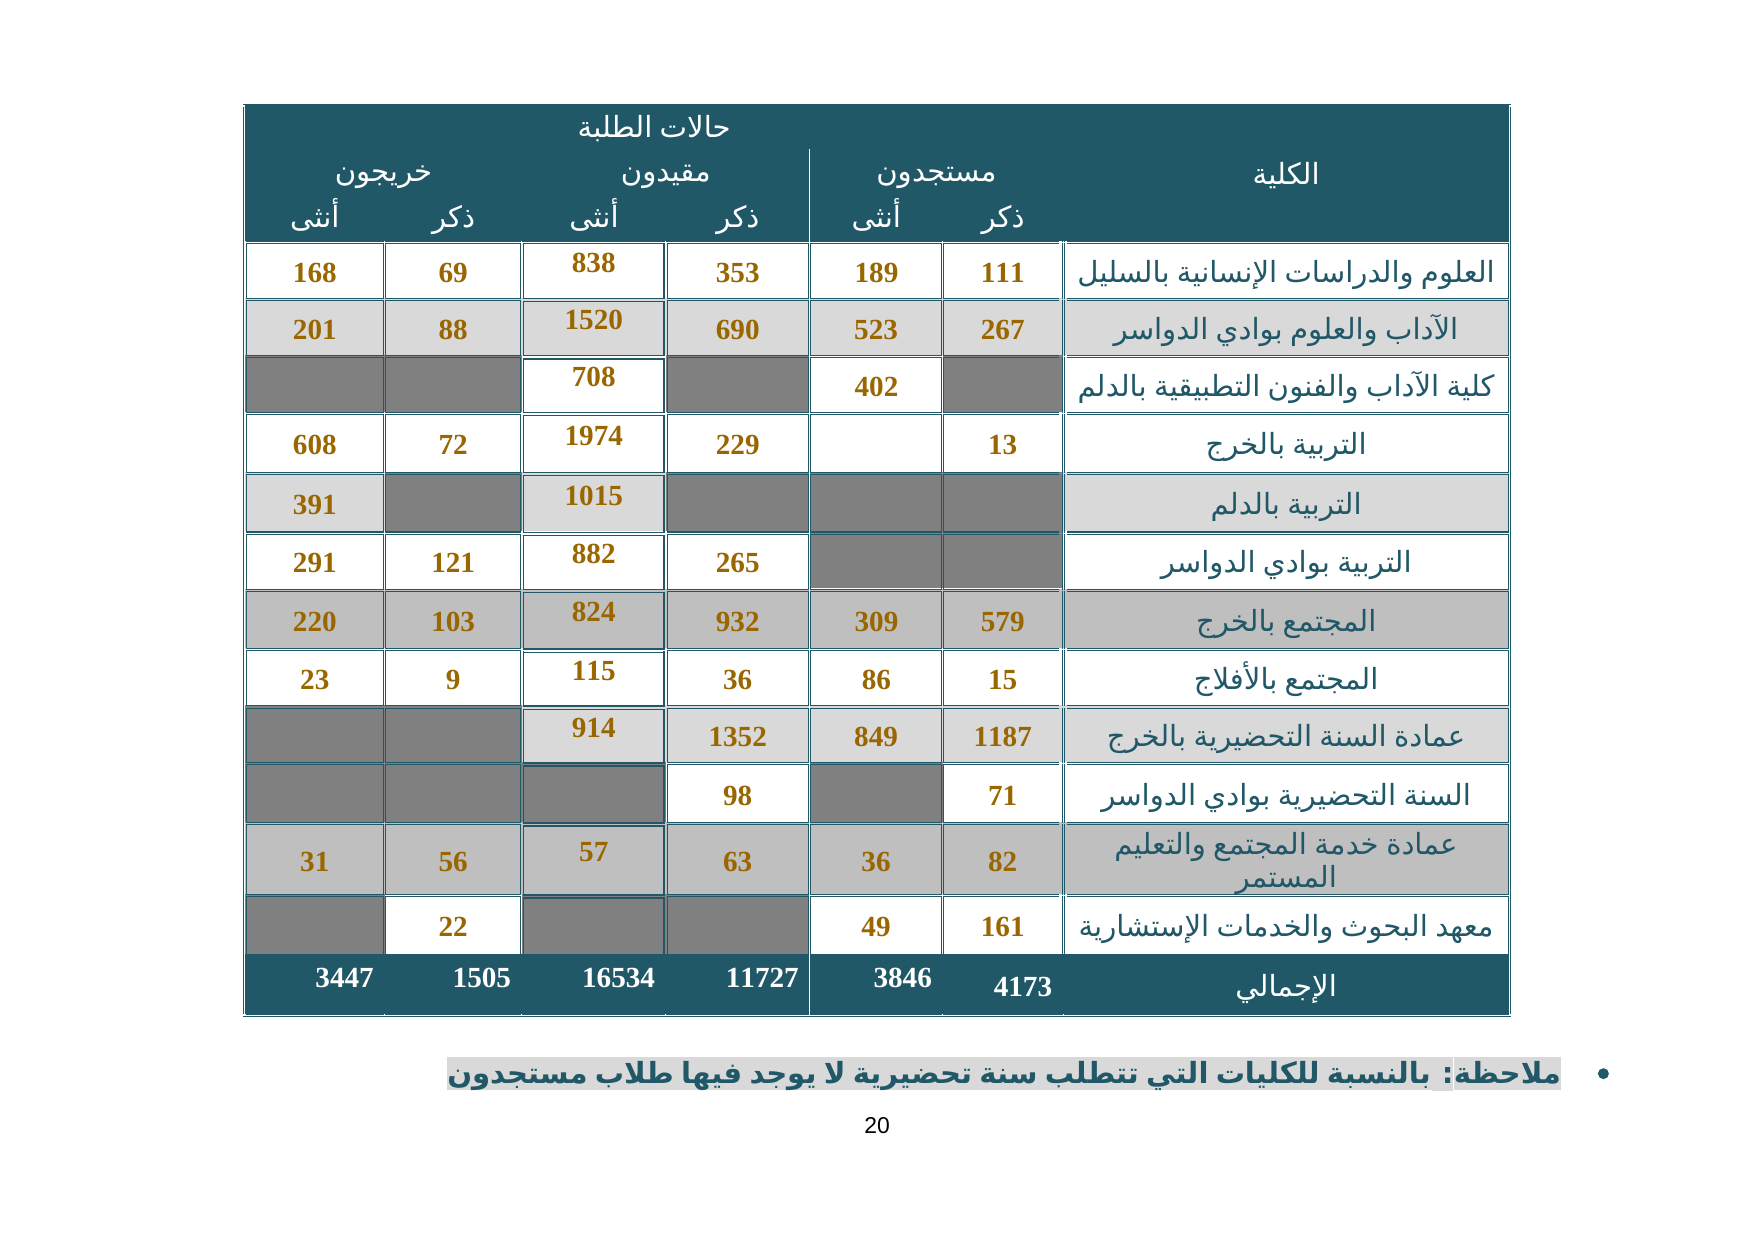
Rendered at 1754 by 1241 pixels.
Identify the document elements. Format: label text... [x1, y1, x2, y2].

table_cell [247, 897, 383, 954]
table_cell 579 [944, 589, 1062, 648]
table_cell أنثى [811, 194, 941, 241]
table_cell الإجمالي [1063, 954, 1509, 1014]
table_cell [386, 475, 520, 531]
table_cell 914 [524, 710, 663, 762]
table_cell خريجون [247, 151, 520, 190]
table_cell 391 [247, 475, 383, 531]
table_cell 523 [811, 301, 941, 355]
table_cell 824 [524, 593, 663, 648]
table_cell 708 [524, 360, 663, 412]
table_cell 63 [668, 825, 808, 894]
table_cell 1187 [943, 705, 1063, 762]
table_cell [811, 535, 941, 588]
table_cell 49 [811, 897, 941, 954]
table_cell 838 [524, 244, 663, 298]
table_cell [247, 765, 383, 822]
table_cell 103 [386, 592, 520, 648]
table_cell [247, 709, 383, 762]
table_cell عمادة السنة التحضيرية بالخرج [1063, 705, 1509, 762]
table_cell العلوم والدراسات الإنسانية بالسليل [1065, 241, 1508, 298]
table_cell 15 [943, 648, 1063, 705]
table_cell 608 [247, 415, 383, 472]
table_cell [668, 475, 808, 531]
table_cell 402 [811, 358, 941, 412]
table_cell [811, 475, 941, 531]
table_cell 121 [386, 535, 520, 588]
table_cell 11727 [666, 957, 809, 1014]
table_cell 189 [811, 244, 941, 298]
table_cell 82 [943, 822, 1063, 894]
table_cell 69 [386, 244, 520, 298]
table_cell [386, 358, 520, 412]
table_cell التربية بالدلم [1065, 472, 1508, 531]
table_cell الآداب والعلوم بوادي الدواسر [1065, 298, 1508, 355]
table_cell 57 [524, 827, 663, 894]
table_cell 309 [811, 592, 941, 648]
table_cell 1015 [524, 476, 663, 531]
table_cell ذكر [943, 191, 1062, 241]
table_header الكلية [1065, 107, 1509, 241]
table_header حالات الطلبة [245, 107, 1062, 148]
table_cell 9 [386, 651, 520, 705]
table_cell المجتمع بالخرج [1065, 589, 1508, 648]
table_cell 1352 [668, 709, 808, 762]
table_cell 229 [668, 415, 808, 472]
table_cell 31 [247, 825, 383, 894]
table_cell [668, 358, 808, 412]
table_cell [386, 709, 520, 762]
table_cell 1974 [524, 416, 663, 472]
table_cell 265 [668, 535, 808, 588]
table_cell ذكر [667, 194, 808, 241]
table_cell 22 [386, 897, 520, 954]
table_cell المجتمع بالأفلاج [1063, 648, 1509, 705]
table_cell [944, 531, 1062, 588]
table_cell عمادة خدمة المجتمع والتعليم المستمر [1063, 822, 1509, 894]
table_cell 353 [668, 244, 808, 298]
table_cell 23 [247, 651, 383, 705]
table_cell 3846 [810, 954, 943, 1014]
table_cell 72 [386, 415, 520, 472]
table_cell 56 [386, 825, 520, 894]
table_cell 849 [811, 709, 941, 762]
table_cell 88 [386, 301, 520, 355]
list ملاحظة: بالنسبة للكليات التي تتطلب سنة تحضيرية لا يوجد فيها طلاب مستجدون [118, 1057, 1432, 1091]
table_cell 13 [944, 412, 1062, 472]
table_cell [524, 899, 663, 954]
table_cell 1520 [524, 302, 663, 355]
table_cell 932 [668, 592, 808, 648]
table_cell [386, 765, 520, 822]
table_cell كلية الآداب والفنون التطبيقية بالدلم [1065, 355, 1508, 412]
table_cell [811, 415, 941, 472]
table_cell أنثى [523, 194, 664, 241]
table_cell 291 [247, 535, 383, 588]
table_cell [811, 765, 941, 822]
table_cell 267 [944, 298, 1062, 355]
table_cell [247, 358, 383, 412]
table_cell 16534 [522, 954, 666, 1014]
table_cell مقيدون [523, 151, 808, 190]
table_cell السنة التحضيرية بوادي الدواسر [1063, 762, 1509, 822]
table_cell 201 [247, 301, 383, 355]
table_cell [668, 897, 808, 954]
table_cell 161 [943, 894, 1063, 954]
table_cell 86 [811, 651, 941, 705]
table_cell 220 [247, 592, 383, 648]
table_cell 690 [668, 301, 808, 355]
table_cell 98 [668, 765, 808, 822]
table_cell 111 [944, 241, 1062, 298]
table_cell [944, 472, 1062, 531]
table_cell [524, 767, 663, 822]
table_cell 3447 [245, 954, 385, 1014]
table_cell 71 [943, 762, 1063, 822]
table_cell 36 [668, 651, 808, 705]
table_cell 882 [524, 536, 663, 588]
list ملاحظة: بالنسبة للكليات التي تتطلب سنة تحضيرية لا يوجد فيها طلاب مستجدون [1453, 1057, 1598, 1091]
table_cell 36 [811, 825, 941, 894]
table_cell 115 [524, 653, 663, 705]
table_cell أنثى [247, 194, 383, 241]
table_cell التربية بالخرج [1065, 412, 1508, 472]
table_cell [944, 355, 1062, 412]
table_cell 4173 [943, 954, 1063, 1014]
table_cell 168 [247, 244, 383, 298]
table_cell التربية بوادي الدواسر [1065, 531, 1508, 588]
table_cell ذكر [386, 194, 520, 241]
table_cell 1505 [385, 954, 522, 1014]
table_cell معهد البحوث والخدمات الإستشارية [1063, 894, 1509, 954]
table_cell مستجدون [810, 148, 1063, 190]
